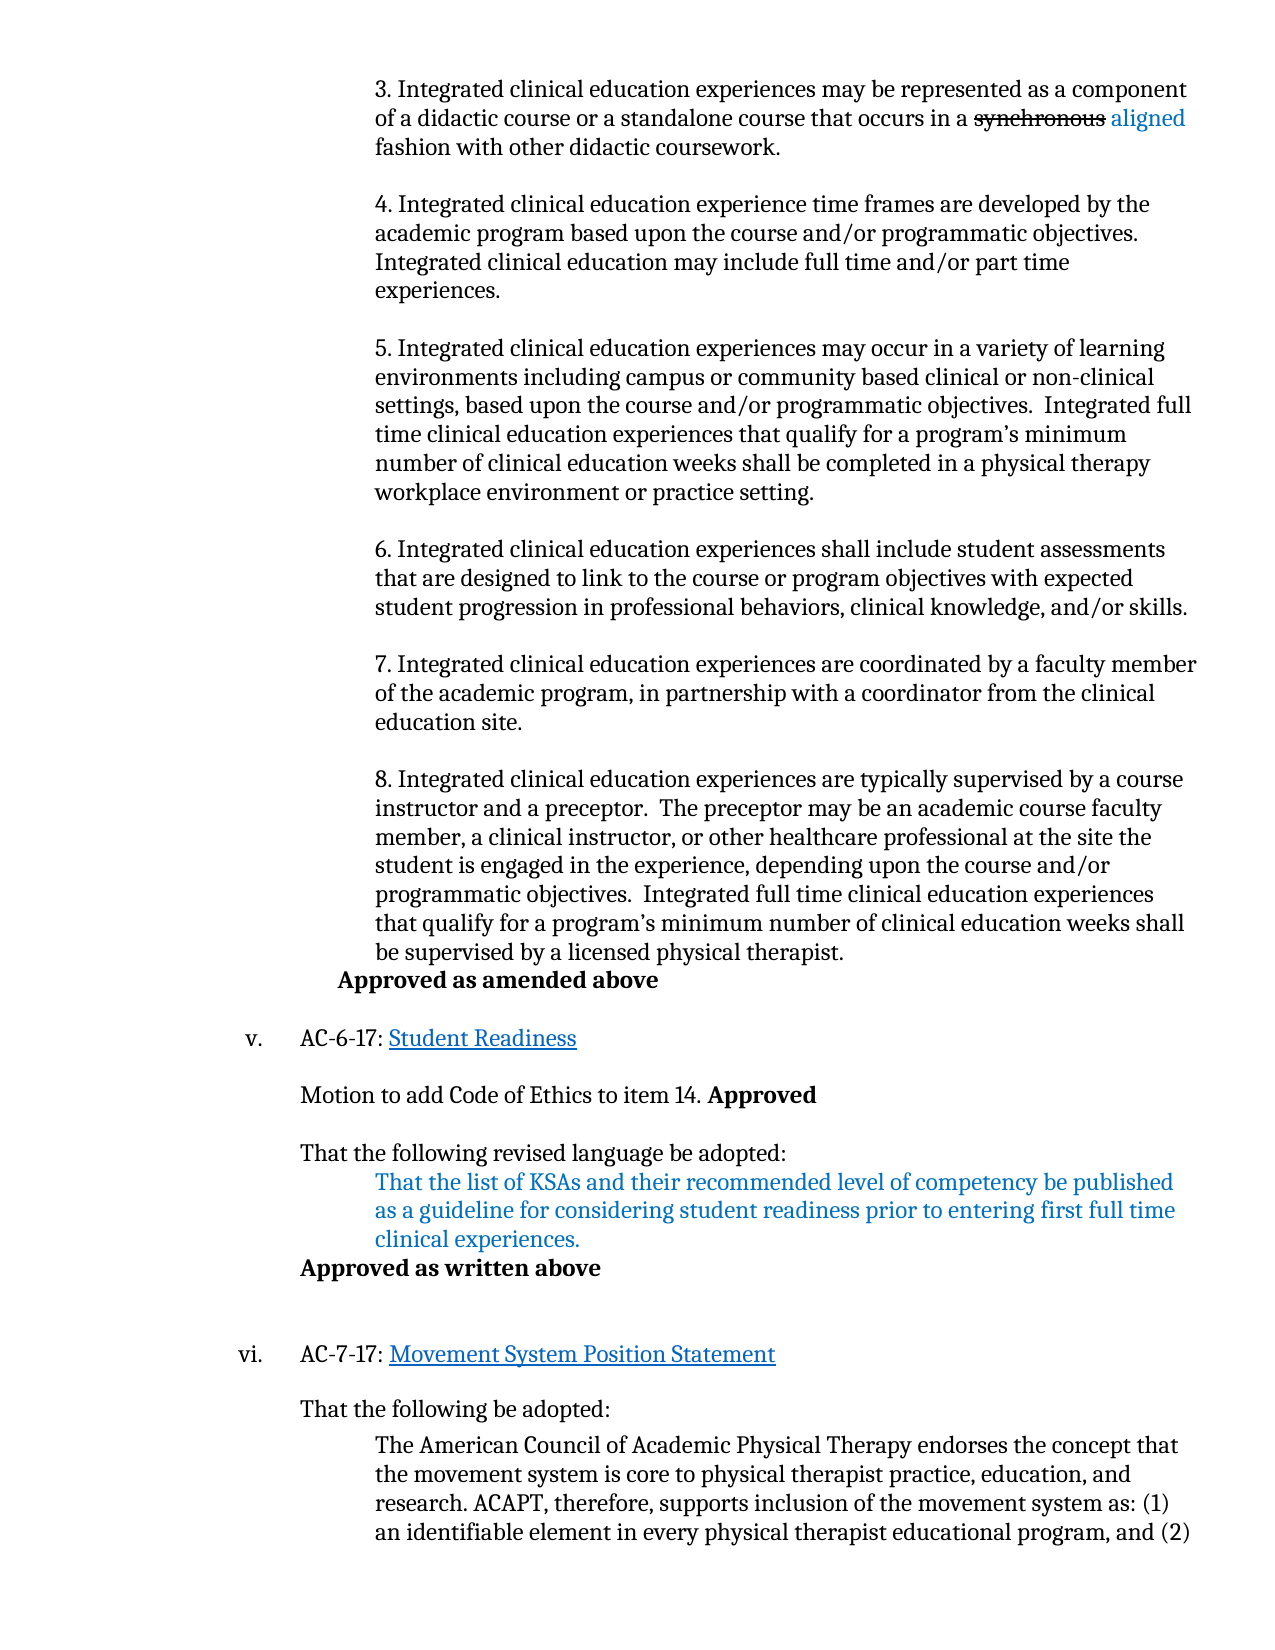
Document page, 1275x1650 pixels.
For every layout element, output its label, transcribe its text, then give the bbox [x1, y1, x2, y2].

text That the list of KSAs and their recommended level of competency be published as a guideline for considering student readiness prior to entering first full time clinical experiences. [375, 1167, 1200, 1254]
text 4. Integrated clinical education experience time frames are developed by the academic program based upon the course and/or programmatic objectives. Integrated clinical education may include full time and/or part time experiences. [375, 190, 1200, 305]
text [375, 1431, 1200, 1546]
list Approved as written above [150, 1254, 1200, 1282]
text 3. Integrated clinical education experiences may be represented as a component of a didactic course or a standalone course that occurs in a synchronous aligned fashion with other didactic coursework. [375, 75, 1200, 161]
text Motion to add Code of Ethics to item 14. Approved [300, 1081, 1200, 1110]
text 7. Integrated clinical education experiences are coordinated by a faculty member of the academic program, in partnership with a coordinator from the clinical education site. [375, 650, 1200, 736]
text That the following be adopted: [75, 1395, 1200, 1424]
text 8. Integrated clinical education experiences are typically supervised by a course instructor and a preceptor. The preceptor may be an academic course faculty member, a clinical instructor, or other healthcare professional at the site the student is engaged in the experience, depending upon the course and/or programmatic objectives. Integrated full time clinical education experiences that qualify for a program’s minimum number of clinical education weeks shall be supervised by a licensed physical therapist. [375, 765, 1200, 966]
list Approved as amended above [337, 966, 1200, 995]
text 5. Integrated clinical education experiences may occur in a variety of learning environments including campus or community based clinical or non-clinical settings, based upon the course and/or programmatic objectives. Integrated full time clinical education experiences that qualify for a program’s minimum number of clinical education weeks shall be completed in a physical therapy workplace environment or practice setting. [375, 334, 1200, 506]
text That the following revised language be adopted: [75, 1139, 1200, 1167]
text 6. Integrated clinical education experiences shall include student assessments that are designed to link to the course or program objectives with expected student progression in professional behaviors, clinical knowledge, and/or skills. [375, 535, 1200, 621]
list AC-6-17: Student Readiness [262, 1024, 1200, 1052]
list AC-7-17: Movement System Position Statement [262, 1340, 1200, 1369]
